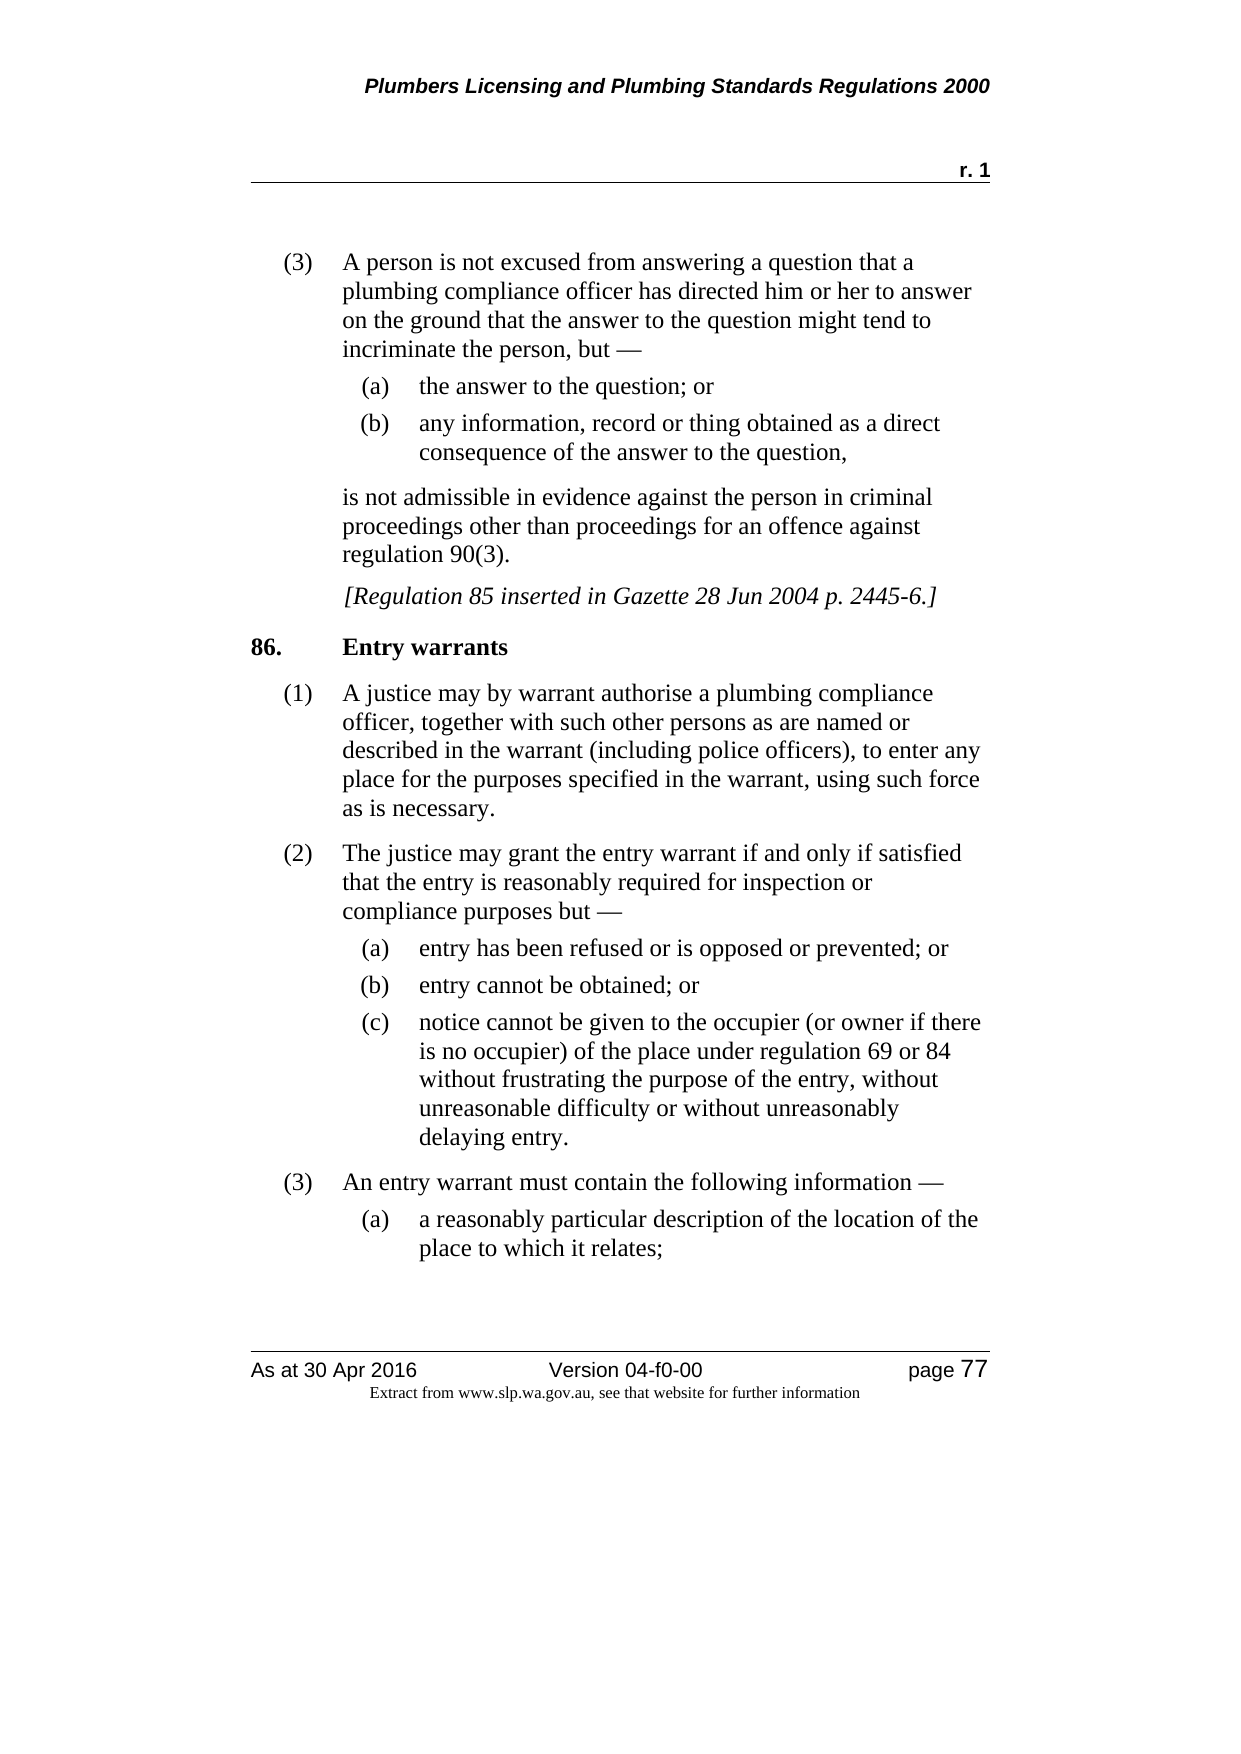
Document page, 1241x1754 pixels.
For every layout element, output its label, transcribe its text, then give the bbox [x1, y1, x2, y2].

text (b) any information, record or thing obtained as a direct consequence of the answer to the question, [251, 408, 990, 465]
text (3) An entry warrant must contain the following information — [251, 1167, 990, 1196]
text [Regulation 85 inserted in Gazette 28 Jun 2004 p. 2445-6.] [251, 581, 990, 609]
text (3) A person is not excused from answering a question that a plumbing compliance officer has directed him or her to answer on the ground that the answer to the question might tend to incriminate the person, but — [251, 247, 990, 362]
text (a) entry has been refused or is opposed or prevented; or [251, 933, 990, 962]
text (a) the answer to the question; or [251, 371, 990, 399]
text (c) notice cannot be given to the occupier (or owner if there is no occupier) of the place under regulation 69 or 84 without frustrating the purpose of the entry, without unreasonable difficulty or without unreasonably delaying entry. [251, 1007, 990, 1151]
text (a) a reasonably particular description of the location of the place to which it relates; [251, 1204, 990, 1262]
text (b) entry cannot be obtained; or [251, 970, 990, 999]
text is not admissible in evidence against the person in criminal proceedings other than proceedings for an offence against regulation 90(3). [251, 482, 990, 568]
text (2) The justice may grant the entry warrant if and only if satisfied that the entry is reasonably required for inspection or compliance purposes but — [251, 838, 990, 924]
text (1) A justice may by warrant authorise a plumbing compliance officer, together with such other persons as are named or described in the warrant (including police officers), to enter any place for the purposes specified in the warrant, using such force as is necessary. [251, 678, 990, 822]
subtitle 86. Entry warrants [251, 632, 990, 661]
